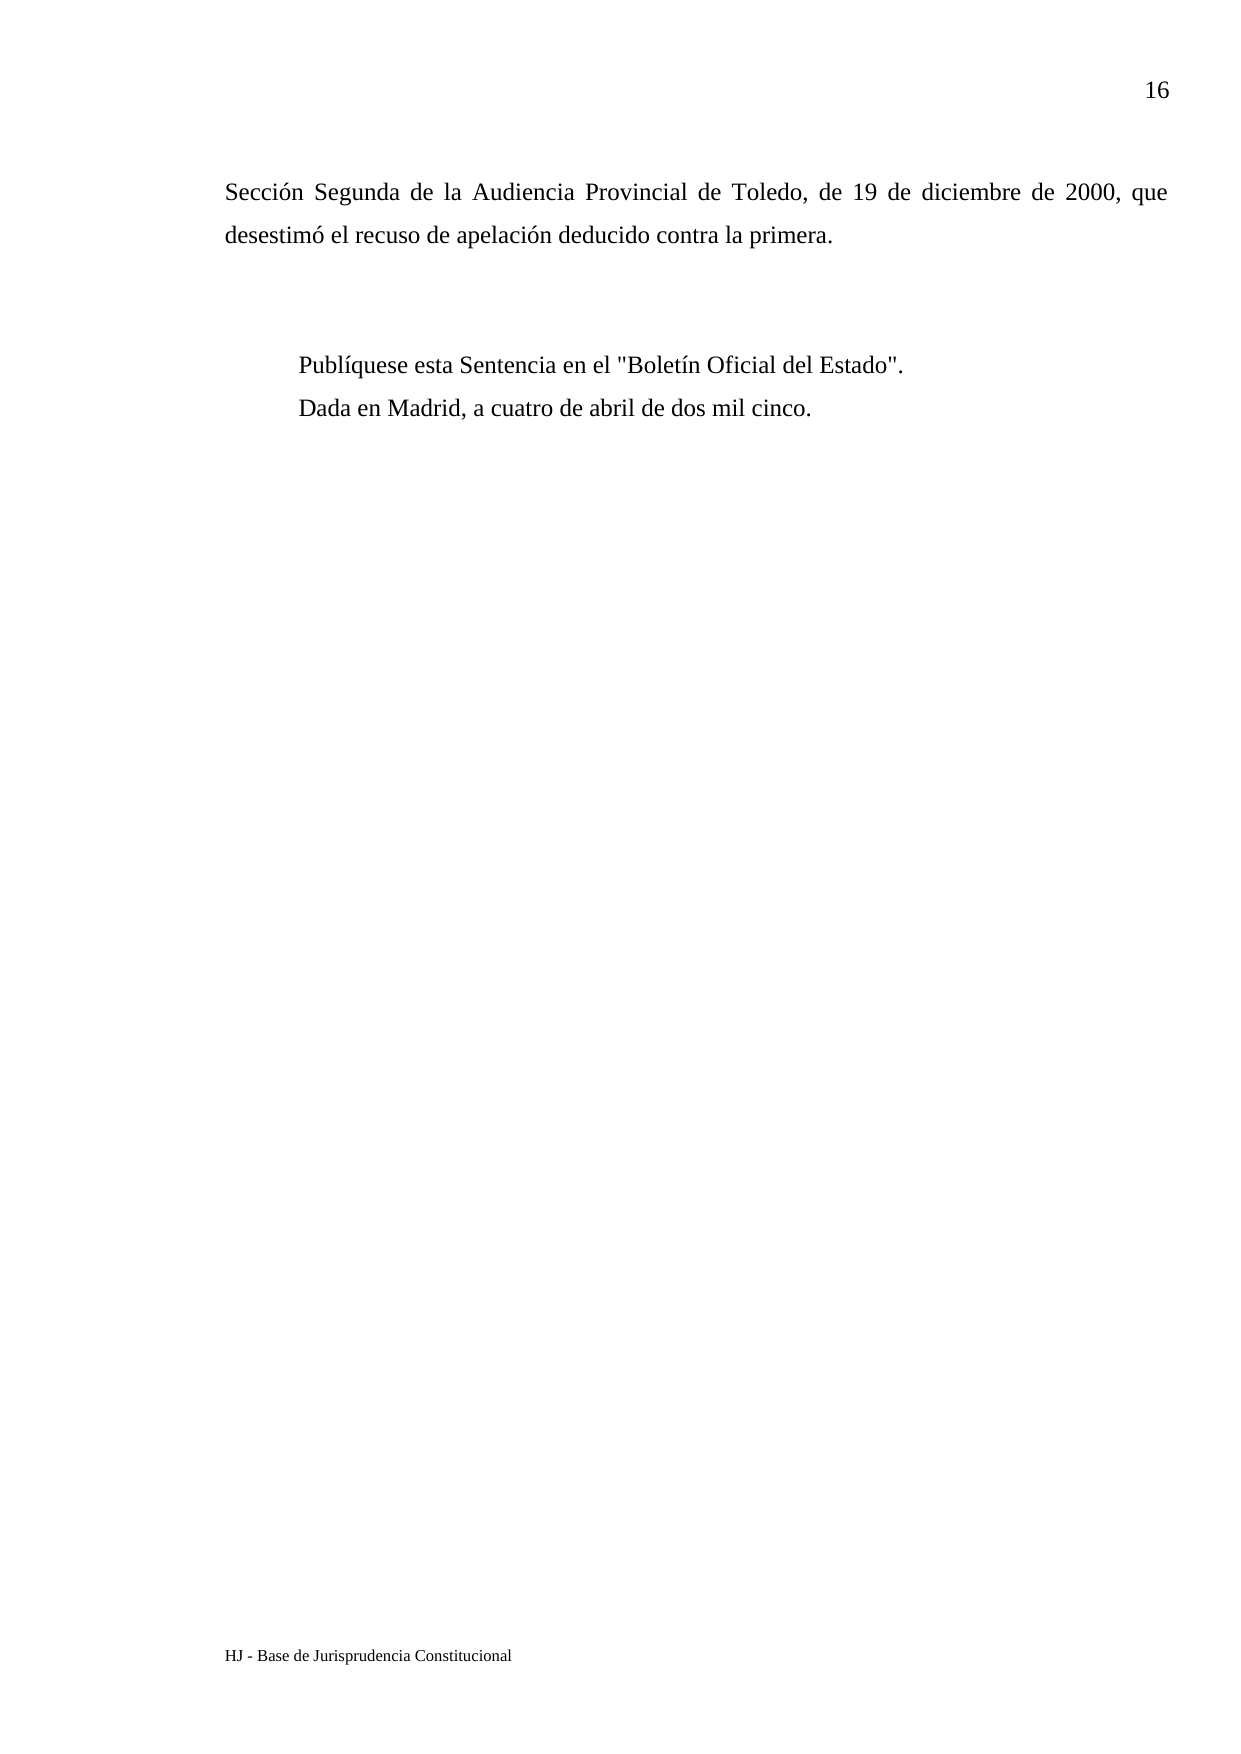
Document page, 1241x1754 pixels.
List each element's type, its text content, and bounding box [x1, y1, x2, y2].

text Dada en Madrid, a cuatro de abril de dos mil cinco. [224, 393, 1169, 422]
text Publíquese esta Sentencia en el "Boletín Oficial del Estado". [224, 350, 1169, 378]
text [224, 177, 1169, 249]
